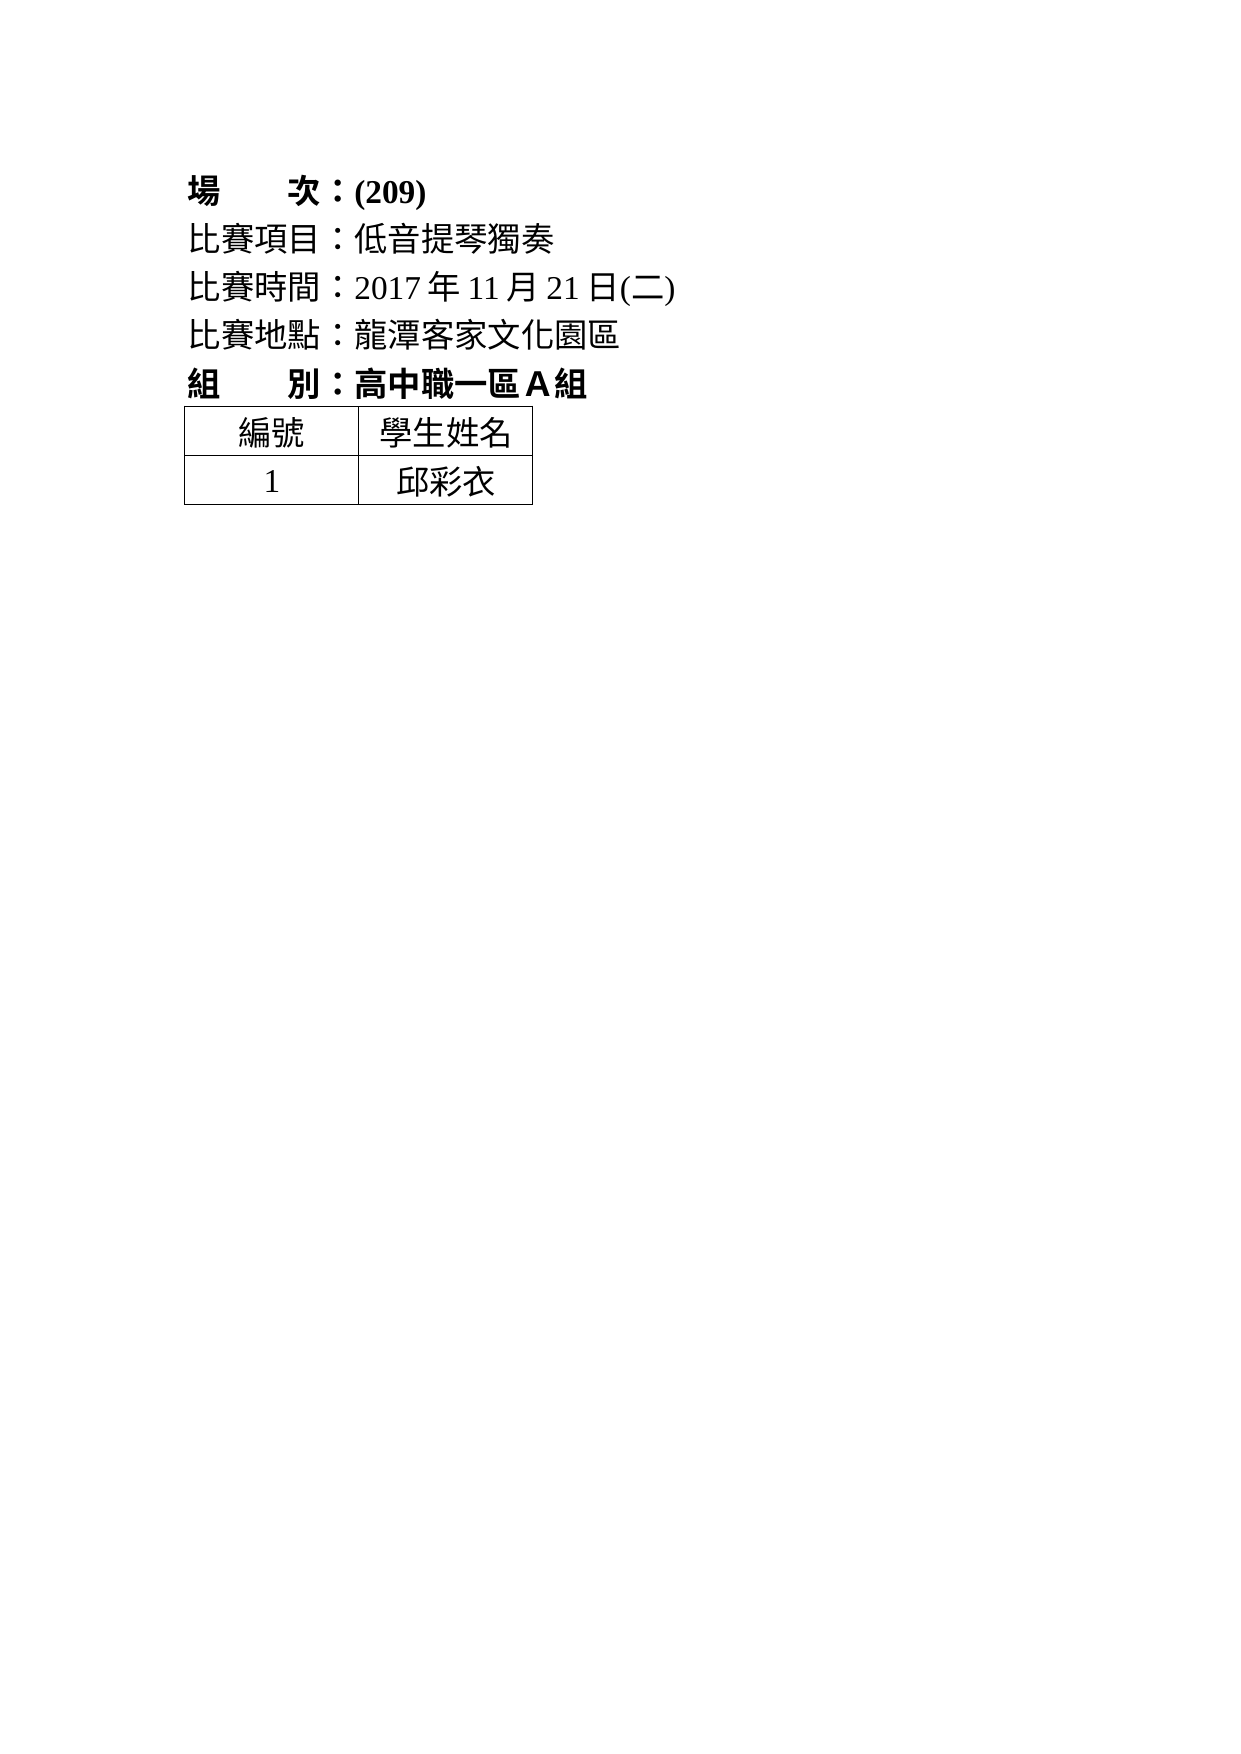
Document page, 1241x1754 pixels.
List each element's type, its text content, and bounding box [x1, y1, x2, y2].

text 比賽地點：龍潭客家文化園區 [187, 309, 1053, 357]
text 比賽項目：低音提琴獨奏 [187, 213, 1053, 261]
text 場 次：(209) [187, 164, 1053, 213]
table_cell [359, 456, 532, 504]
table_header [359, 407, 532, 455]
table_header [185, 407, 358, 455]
text 組 別：高中職一區Ａ組 [187, 357, 1053, 406]
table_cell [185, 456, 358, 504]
text 比賽時間：2017年11月21日(二) [187, 261, 1053, 309]
